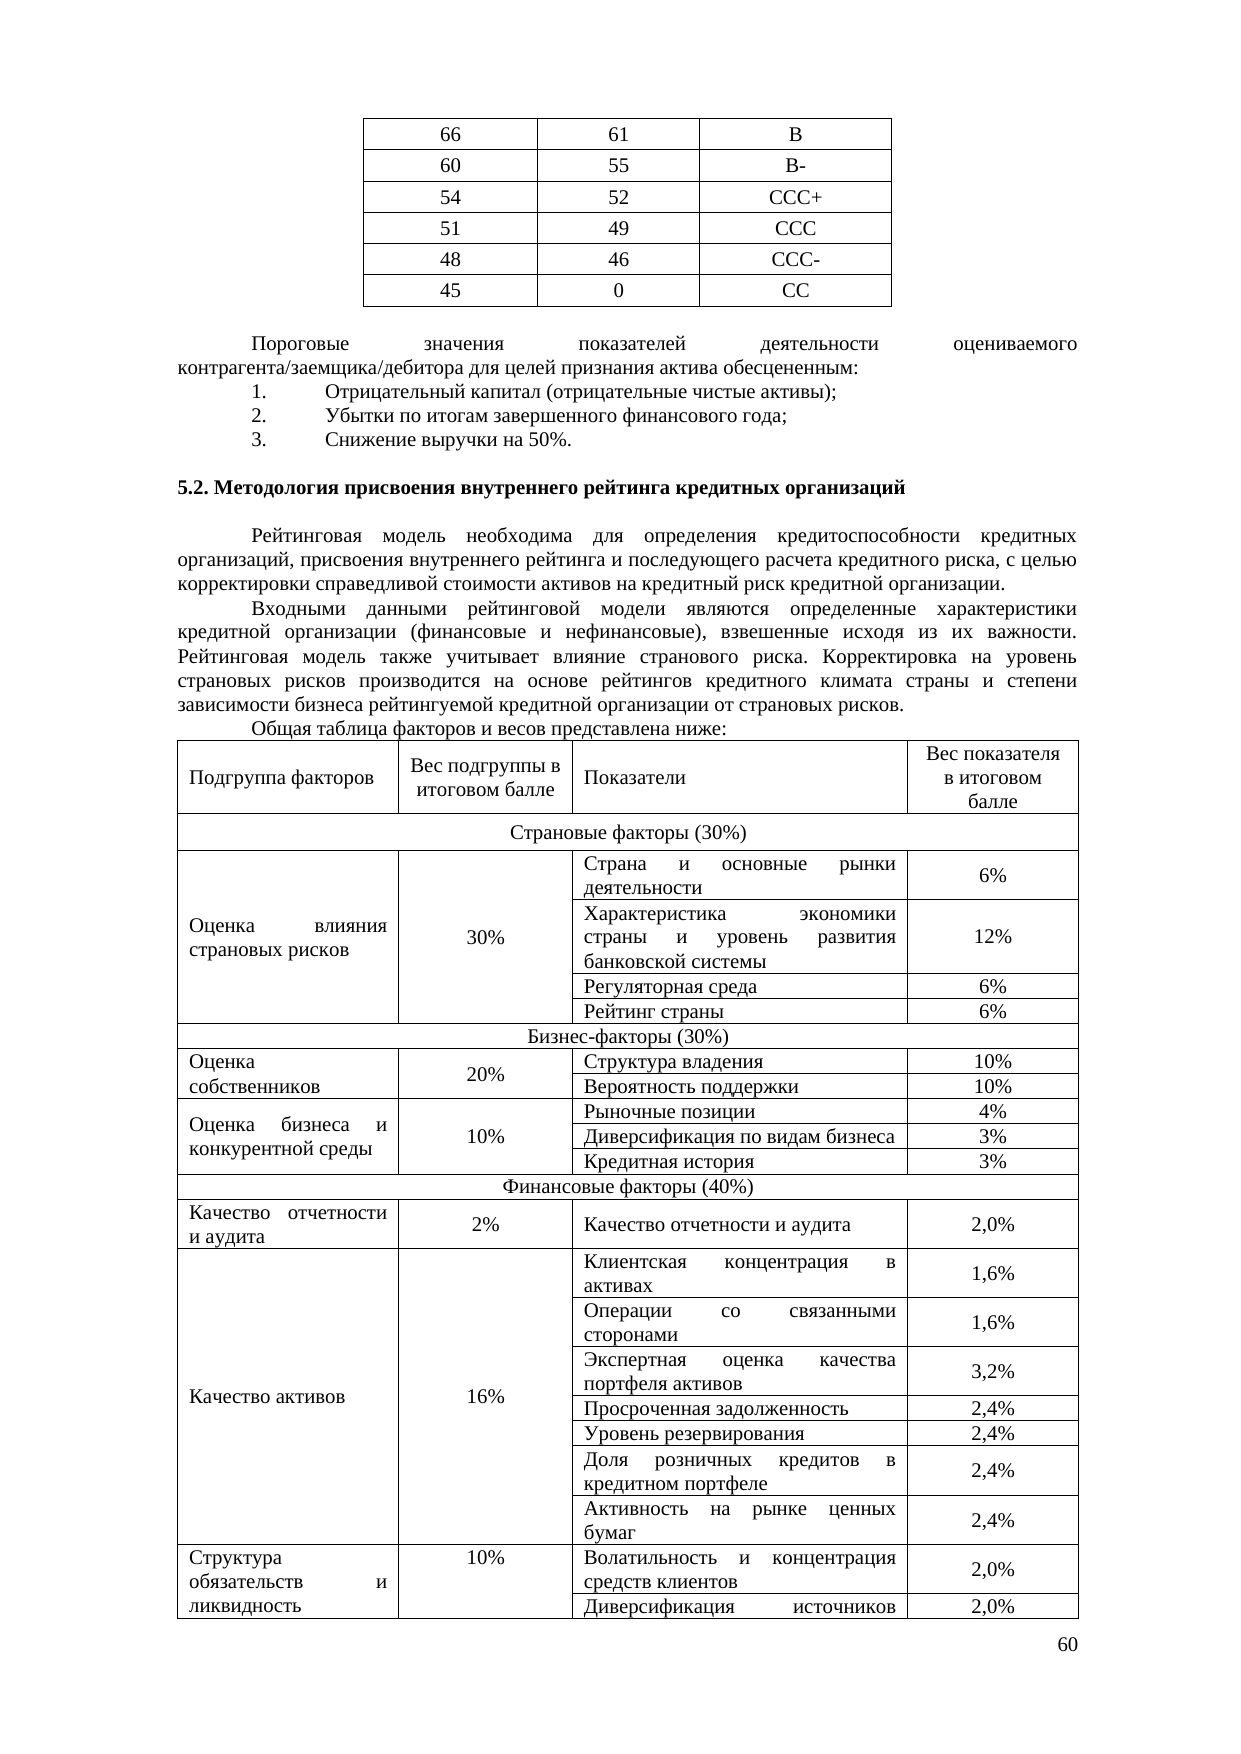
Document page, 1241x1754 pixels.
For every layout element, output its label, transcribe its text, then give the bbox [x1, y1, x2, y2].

table_cell Характеристика экономики страны и уровень развития банковской системы [573, 900, 907, 973]
table_cell Экспертная оценка качества портфеля активов [573, 1347, 907, 1395]
list Снижение выручки на 50%. [177, 427, 1078, 451]
table_cell 2% [399, 1200, 572, 1248]
table_cell Страна и основные рынки деятельности [573, 851, 907, 899]
table_cell Страновые факторы (30%) [178, 814, 1078, 850]
table_cell 12% [908, 900, 1078, 973]
table_cell 6% [908, 974, 1078, 998]
table_cell Вероятность поддержки [573, 1074, 907, 1098]
table_cell 3,2% [908, 1347, 1078, 1395]
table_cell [573, 1594, 907, 1618]
table_cell 2,0% [908, 1594, 1078, 1618]
text 5.2. Методология присвоения внутреннего рейтинга кредитных организаций [177, 475, 1078, 499]
text Пороговые значения показателей деятельности оцениваемого контрагента/заемщика/дебитора для целей признания актива обесцененным: [177, 331, 1078, 379]
table_cell 1,6% [908, 1249, 1078, 1297]
table_cell 3% [908, 1149, 1078, 1173]
table_cell 3% [908, 1124, 1078, 1148]
table_cell Рейтинг страны [573, 999, 907, 1023]
table_cell 10% [908, 1049, 1078, 1073]
table_cell B [700, 119, 891, 149]
table_cell 10% [399, 1099, 572, 1173]
table_cell 4% [908, 1099, 1078, 1123]
table_cell 6% [908, 999, 1078, 1023]
text Входными данными рейтинговой модели являются определенные характеристики кредитной организации (финансовые и нефинансовые), взвешенные исходя из их важности. Рейтинговая модель также учитывает влияние странового риска. Корректировка на уровень страновых рисков производится на основе рейтингов кредитного климата страны и степени зависимости бизнеса рейтингуемой кредитной организации от страновых рисков. [177, 595, 1078, 716]
table_header Подгруппа факторов [178, 741, 398, 813]
list Убытки по итогам завершенного финансового года; [177, 403, 1078, 427]
table_cell 54 [364, 182, 537, 212]
table_cell 0 [538, 275, 699, 306]
table_cell Диверсификация по видам бизнеса [573, 1124, 907, 1148]
table_cell 2,4% [908, 1446, 1078, 1494]
table_cell 2,0% [908, 1200, 1078, 1248]
table_cell 10% [399, 1545, 572, 1618]
table_cell Активность на рынке ценных бумаг [573, 1496, 907, 1544]
list Отрицательный капитал (отрицательные чистые активы); [177, 379, 1078, 403]
table_cell 2,4% [908, 1396, 1078, 1420]
table_cell 2,0% [908, 1545, 1078, 1593]
table_cell Качество отчетности и аудита [573, 1200, 907, 1248]
table_cell 61 [538, 119, 699, 149]
table_header Вес подгруппы в итоговом балле [399, 741, 572, 813]
table_cell 55 [538, 150, 699, 181]
table_cell 48 [364, 244, 537, 274]
table_cell Операции со связанными сторонами [573, 1298, 907, 1346]
table_cell 1,6% [908, 1298, 1078, 1346]
table_cell Оценка собственников [178, 1049, 398, 1098]
table_cell 2,4% [908, 1496, 1078, 1544]
table_cell Доля розничных кредитов в кредитном портфеле [573, 1446, 907, 1494]
table_cell CC [700, 275, 891, 306]
table_header Вес показателя в итоговом балле [908, 741, 1078, 813]
table_cell 6% [908, 851, 1078, 899]
table_cell 51 [364, 213, 537, 243]
text Общая таблица факторов и весов представлена ниже: [177, 716, 1078, 740]
table_cell Бизнес-факторы (30%) [178, 1024, 1078, 1048]
table_cell Структура владения [573, 1049, 907, 1073]
table_cell Оценка бизнеса и конкурентной среды [178, 1099, 398, 1173]
table_cell CCC- [700, 244, 891, 274]
table_cell 2,4% [908, 1421, 1078, 1445]
table_cell Уровень резервирования [573, 1421, 907, 1445]
table_cell Волатильность и концентрация средств клиентов [573, 1545, 907, 1593]
table_cell Регуляторная среда [573, 974, 907, 998]
table_cell 45 [364, 275, 537, 306]
table_cell Структура обязательств и ликвидность [178, 1545, 398, 1618]
table_cell Оценка влияния страновых рисков [178, 851, 398, 1023]
table_cell 30% [399, 851, 572, 1023]
table_cell 52 [538, 182, 699, 212]
table_cell 60 [364, 150, 537, 181]
table_cell Качество активов [178, 1249, 398, 1544]
table_cell Просроченная задолженность [573, 1396, 907, 1420]
table_cell Клиентская концентрация в активах [573, 1249, 907, 1297]
table_cell 10% [908, 1074, 1078, 1098]
table_cell 49 [538, 213, 699, 243]
table_cell Финансовые факторы (40%) [178, 1175, 1078, 1198]
table_cell CCC [700, 213, 891, 243]
table_header Показатели [573, 741, 907, 813]
table_cell 46 [538, 244, 699, 274]
table_cell CCC+ [700, 182, 891, 212]
table_cell 20% [399, 1049, 572, 1098]
table_cell 66 [364, 119, 537, 149]
text Рейтинговая модель необходима для определения кредитоспособности кредитных организаций, присвоения внутреннего рейтинга и последующего расчета кредитного риска, с целью корректировки справедливой стоимости активов на кредитный риск кредитной организации. [177, 523, 1078, 595]
table_cell Качество отчетности и аудита [178, 1200, 398, 1248]
table_cell B- [700, 150, 891, 181]
table_cell Кредитная история [573, 1149, 907, 1173]
table_cell 16% [399, 1249, 572, 1544]
table_cell Рыночные позиции [573, 1099, 907, 1123]
